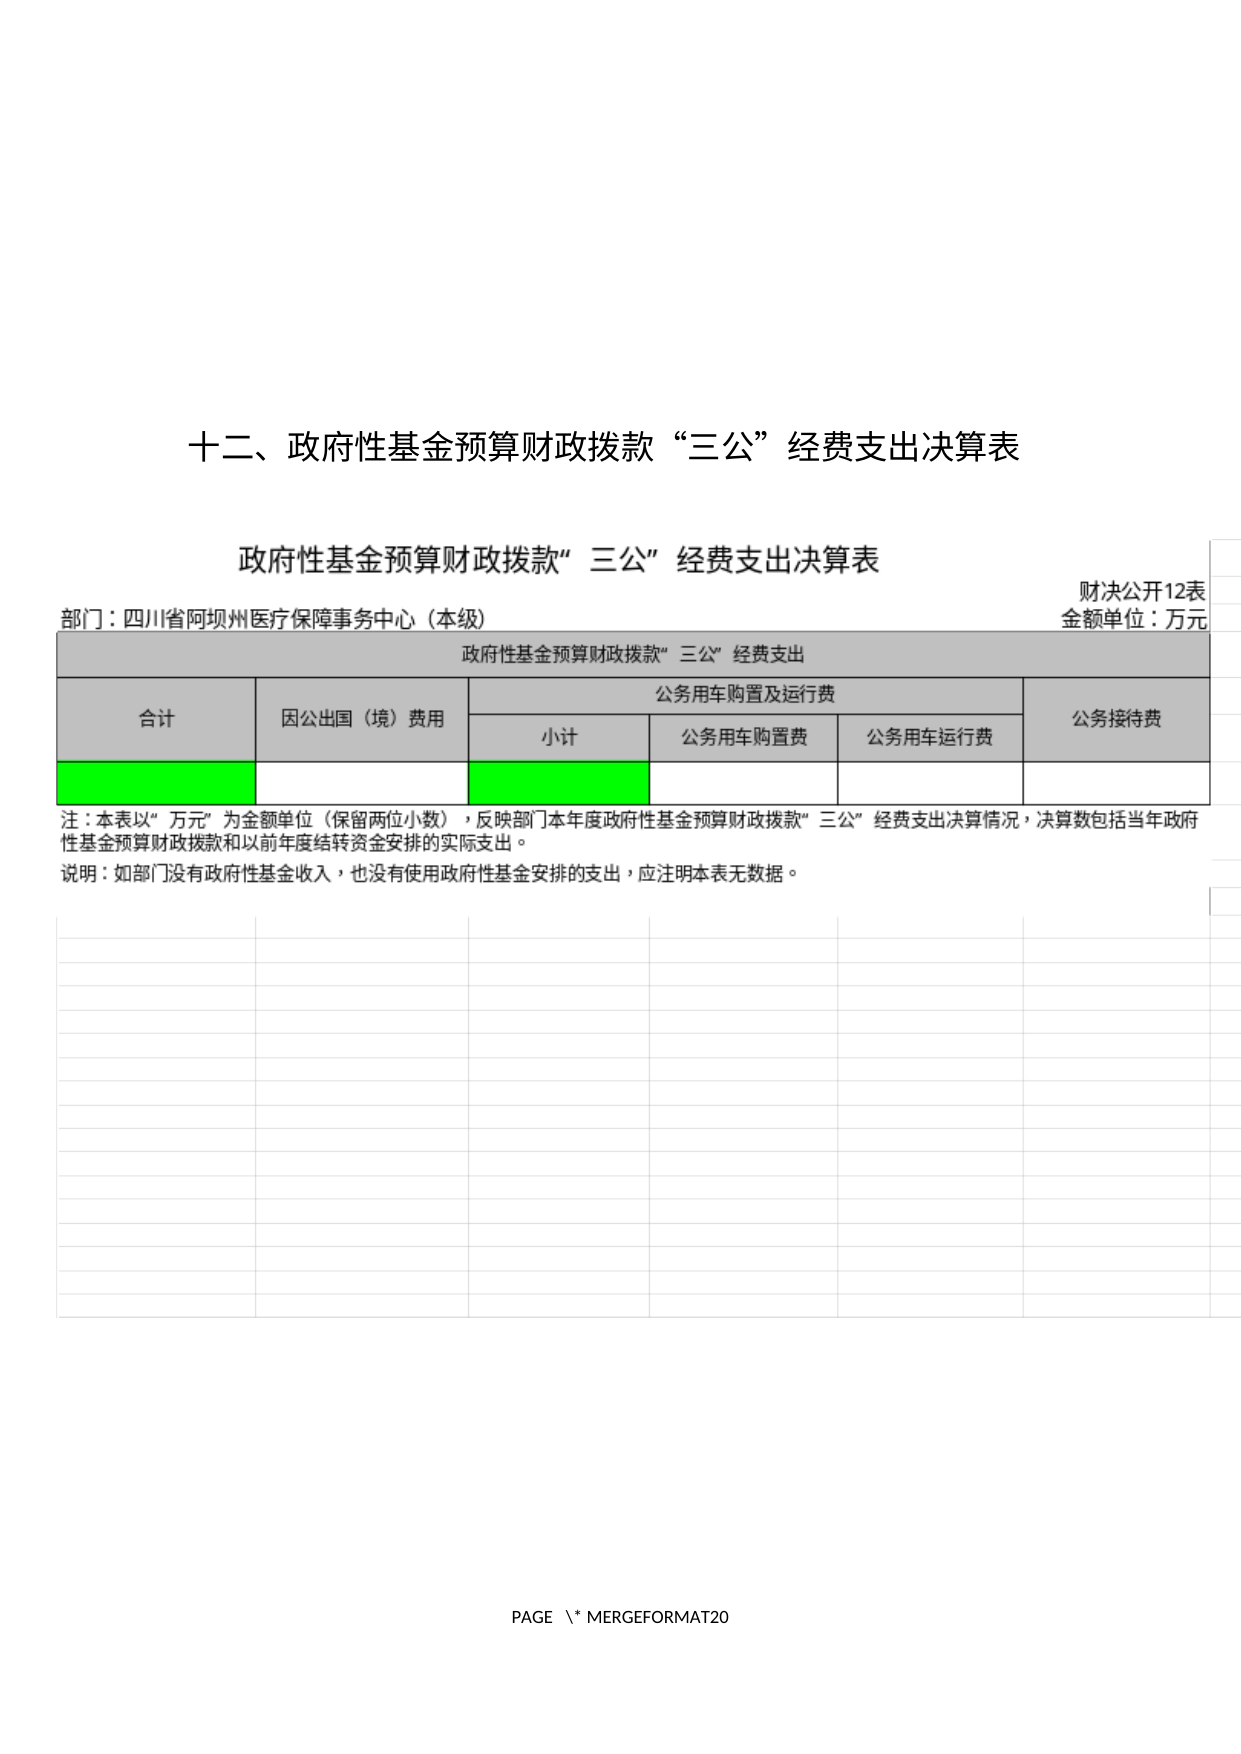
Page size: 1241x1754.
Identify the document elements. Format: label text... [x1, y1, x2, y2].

subtitle 十二、政府性基金预算财政拨款“三公”经费支出决算表 [187, 412, 1053, 477]
